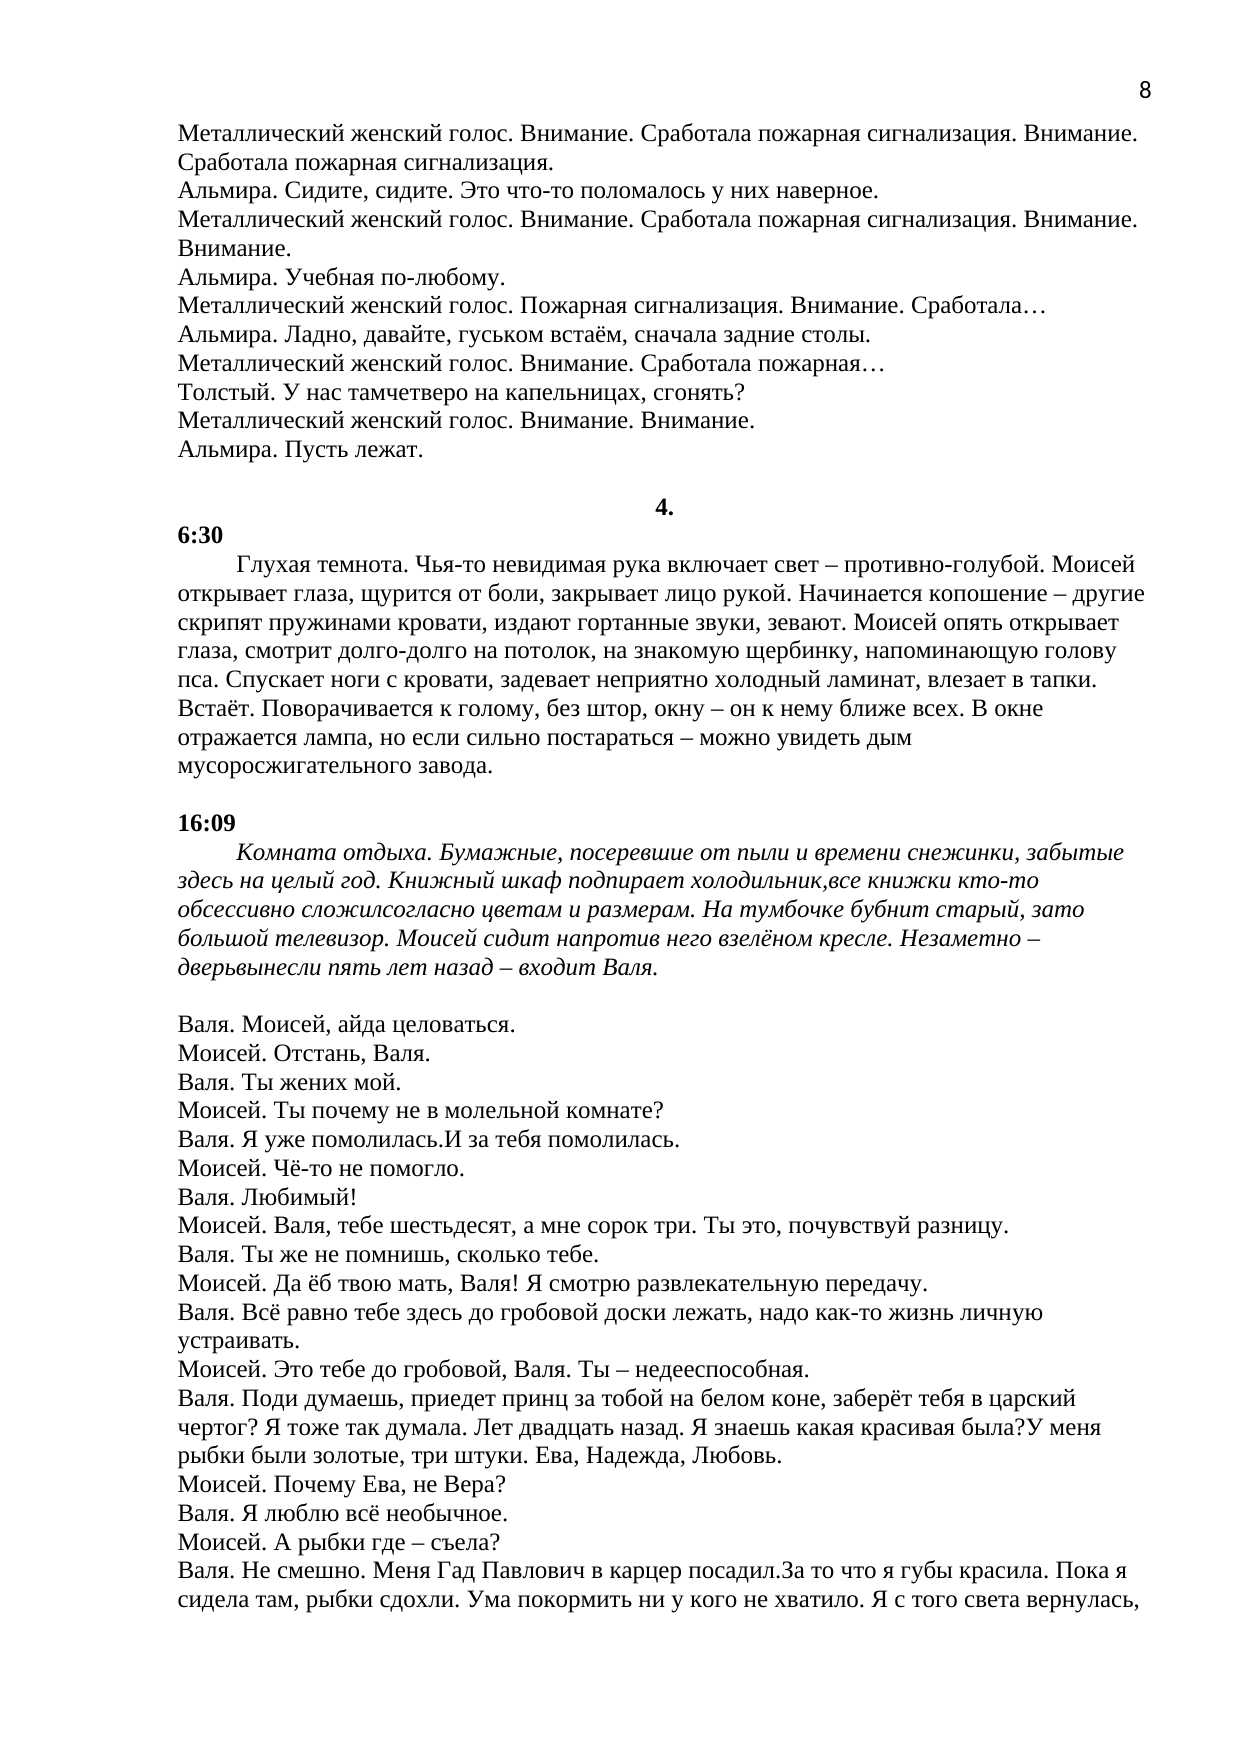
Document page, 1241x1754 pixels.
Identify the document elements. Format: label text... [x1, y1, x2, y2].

text Валя. Всё равно тебе здесь до гробовой доски лежать, надо как-то жизнь личную устраивать. [177, 1297, 1152, 1354]
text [177, 1556, 1152, 1613]
text Моисей. Это тебе до гробовой, Валя. Ты – недееспособная. [177, 1354, 1152, 1383]
text Валя. Я люблю всё необычное. [177, 1498, 1152, 1527]
text Металлический женский голос. Внимание. Внимание. [177, 406, 1152, 434]
text 16:09 [177, 808, 1152, 837]
text Альмира. Сидите, сидите. Это что-то поломалось у них наверное. [177, 176, 1152, 204]
text 4. [177, 492, 1152, 521]
text Моисей. Ты почему не в молельной комнате? [177, 1096, 1152, 1124]
text Моисей. Валя, тебе шестьдесят, а мне сорок три. Ты это, почувствуй разницу. [177, 1211, 1152, 1239]
text Альмира. Пусть лежат. [177, 434, 1152, 463]
text Моисей. Отстань, Валя. [177, 1038, 1152, 1067]
text Валя. Поди думаешь, приедет принц за тобой на белом коне, заберёт тебя в царский чертог? Я тоже так думала. Лет двадцать назад. Я знаешь какая красивая была?У меня рыбки были золотые, три штуки. Ева, Надежда, Любовь. [177, 1383, 1152, 1469]
text Толстый. У нас тамчетверо на капельницах, сгонять? [177, 377, 1152, 406]
text Альмира. Ладно, давайте, гуськом встаём, сначала задние столы. [177, 319, 1152, 348]
text Валя. Ты жених мой. [177, 1067, 1152, 1096]
text Моисей. А рыбки где – съела? [177, 1527, 1152, 1556]
text 6:30 [177, 521, 1152, 549]
text Валя. Моисей, айда целоваться. [177, 1009, 1152, 1038]
text Металлический женский голос. Пожарная сигнализация. Внимание. Сработала… [177, 291, 1152, 319]
text Моисей. Да ёб твою мать, Валя! Я смотрю развлекательную передачу. [177, 1268, 1152, 1297]
text Металлический женский голос. Внимание. Сработала пожарная сигнализация. Внимание. Сработала пожарная сигнализация. [177, 118, 1152, 176]
text Металлический женский голос. Внимание. Сработала пожарная… [177, 348, 1152, 377]
text Глухая темнота. Чья-то невидимая рука включает свет – противно-голубой. Моисей открывает глаза, щурится от боли, закрывает лицо рукой. Начинается копошение – другие скрипят пружинами кровати, издают гортанные звуки, зевают. Моисей опять открывает глаза, смотрит долго-долго на потолок, на знакомую щербинку, напоминающую голову пса. Спускает ноги с кровати, задевает неприятно холодный ламинат, влезает в тапки. Встаёт. Поворачивается к голому, без штор, окну – он к нему ближе всех. В окне отражается лампа, но если сильно постараться – можно увидеть дым мусоросжигательного завода. [177, 549, 1152, 779]
text Валя. Любимый! [177, 1182, 1152, 1211]
text Валя. Ты же не помнишь, сколько тебе. [177, 1239, 1152, 1268]
text Моисей. Почему Ева, не Вера? [177, 1469, 1152, 1498]
text Комната отдыха. Бумажные, посеревшие от пыли и времени снежинки, забытые здесь на целый год. Книжный шкаф подпирает холодильник,все книжки кто-то обсессивно сложилсогласно цветам и размерам. На тумбочке бубнит старый, зато большой телевизор. Моисей сидит напротив него взелёном кресле. Незаметно – дверьвынесли пять лет назад – входит Валя. [177, 837, 1152, 981]
text Моисей. Чё-то не помогло. [177, 1153, 1152, 1182]
text Валя. Я уже помолилась.И за тебя помолилась. [177, 1124, 1152, 1153]
text Металлический женский голос. Внимание. Сработала пожарная сигнализация. Внимание. Внимание. [177, 204, 1152, 262]
text Альмира. Учебная по-любому. [177, 262, 1152, 291]
